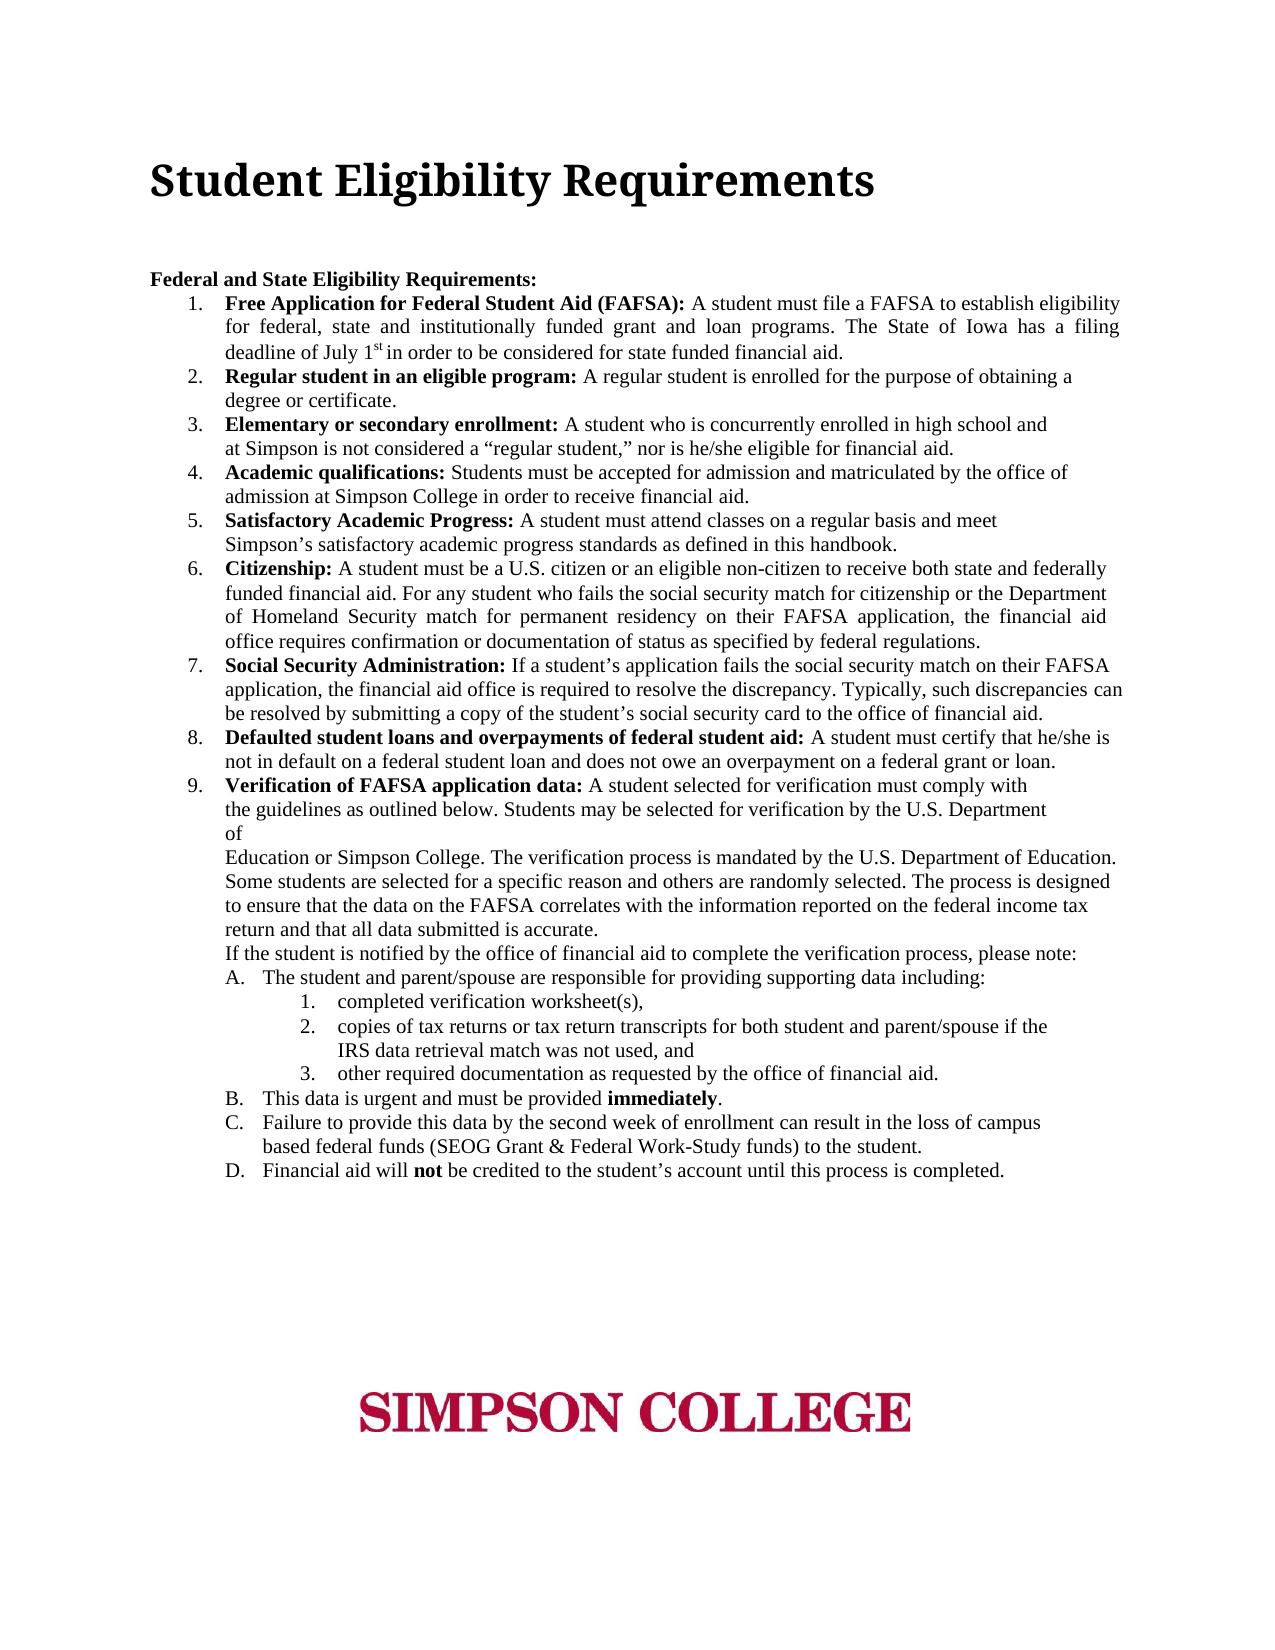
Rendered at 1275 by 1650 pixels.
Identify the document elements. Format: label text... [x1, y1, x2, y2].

list Regular student in an eligible program: A regular student is enrolled for the purpose of obtaining a degree or certificate. [187, 364, 1072, 412]
list Elementary or secondary enrollment: A student who is concurrently enrolled in high school and at Simpson is not considered a “regular student,” nor is he/she eligible for financial aid. [187, 412, 1067, 460]
list Defaulted student loans and overpayments of federal student aid: A student must certify that he/she is not in default on a federal student loan and does not owe an overpayment on a federal grant or loan. [187, 725, 1110, 773]
list This data is urgent and must be provided immediately. [225, 1085, 1135, 1109]
text Student Eligibility Requirements [150, 150, 1135, 210]
list The student and parent/spouse are responsible for providing supporting data including: [225, 965, 1135, 989]
list Satisfactory Academic Progress: A student must attend classes on a regular basis and meet Simpson’s satisfactory academic progress standards as defined in this handbook. [187, 508, 1091, 556]
text If the student is notified by the office of financial aid to complete the verification process, please note: [225, 941, 1135, 965]
list copies of tax returns or tax return transcripts for both student and parent/spouse if the IRS data retrieval match was not used, and [300, 1013, 1085, 1062]
text Federal and State Eligibility Requirements: [150, 267, 1135, 291]
text Education or Simpson College. The verification process is mandated by the U.S. Department of Education. Some students are selected for a specific reason and others are randomly selected. The process is designed to ensure that the data on the FAFSA correlates with the information reported on the federal income tax [225, 845, 1125, 917]
text return and that all data submitted is accurate. [225, 917, 1135, 941]
list Financial aid will not be credited to the student’s account until this process is completed. [225, 1158, 1135, 1182]
list Citizenship: A student must be a U.S. citizen or an eligible non-citizen to receive both state and federally funded financial aid. For any student who fails the social security match for citizenship or the Department of Homeland Security match for permanent residency on their FAFSA application, the financial aid office requires confirmation or documentation of status as specified by federal regulations. [187, 556, 1108, 653]
list Academic qualifications: Students must be accepted for admission and matriculated by the office of admission at Simpson College in order to receive financial aid. [187, 460, 1068, 508]
list other required documentation as requested by the office of financial aid. [300, 1062, 1135, 1085]
list completed verification worksheet(s), [300, 989, 1135, 1013]
picture [360, 1392, 911, 1432]
list Social Security Administration: If a student’s application fails the social security match on their FAFSA application, the financial aid office is required to resolve the discrepancy. Typically, such discrepancies can be resolved by submitting a copy of the student’s social security card to the office of financial aid. [187, 653, 1122, 725]
list Failure to provide this data by the second week of enrollment can result in the loss of campus based federal funds (SEOG Grant & Federal Work-Study funds) to the student. [225, 1109, 1093, 1158]
list Verification of FAFSA application data: A student selected for verification must comply with the guidelines as outlined below. Students may be selected for verification by the U.S. Department of [187, 773, 1057, 845]
list Free Application for Federal Student Aid (FAFSA): A student must file a FAFSA to establish eligibility for federal, state and institutionally funded grant and loan programs. The State of Iowa has a filing deadline of July 1st in order to be considered for state funded financial aid. [187, 291, 1121, 364]
